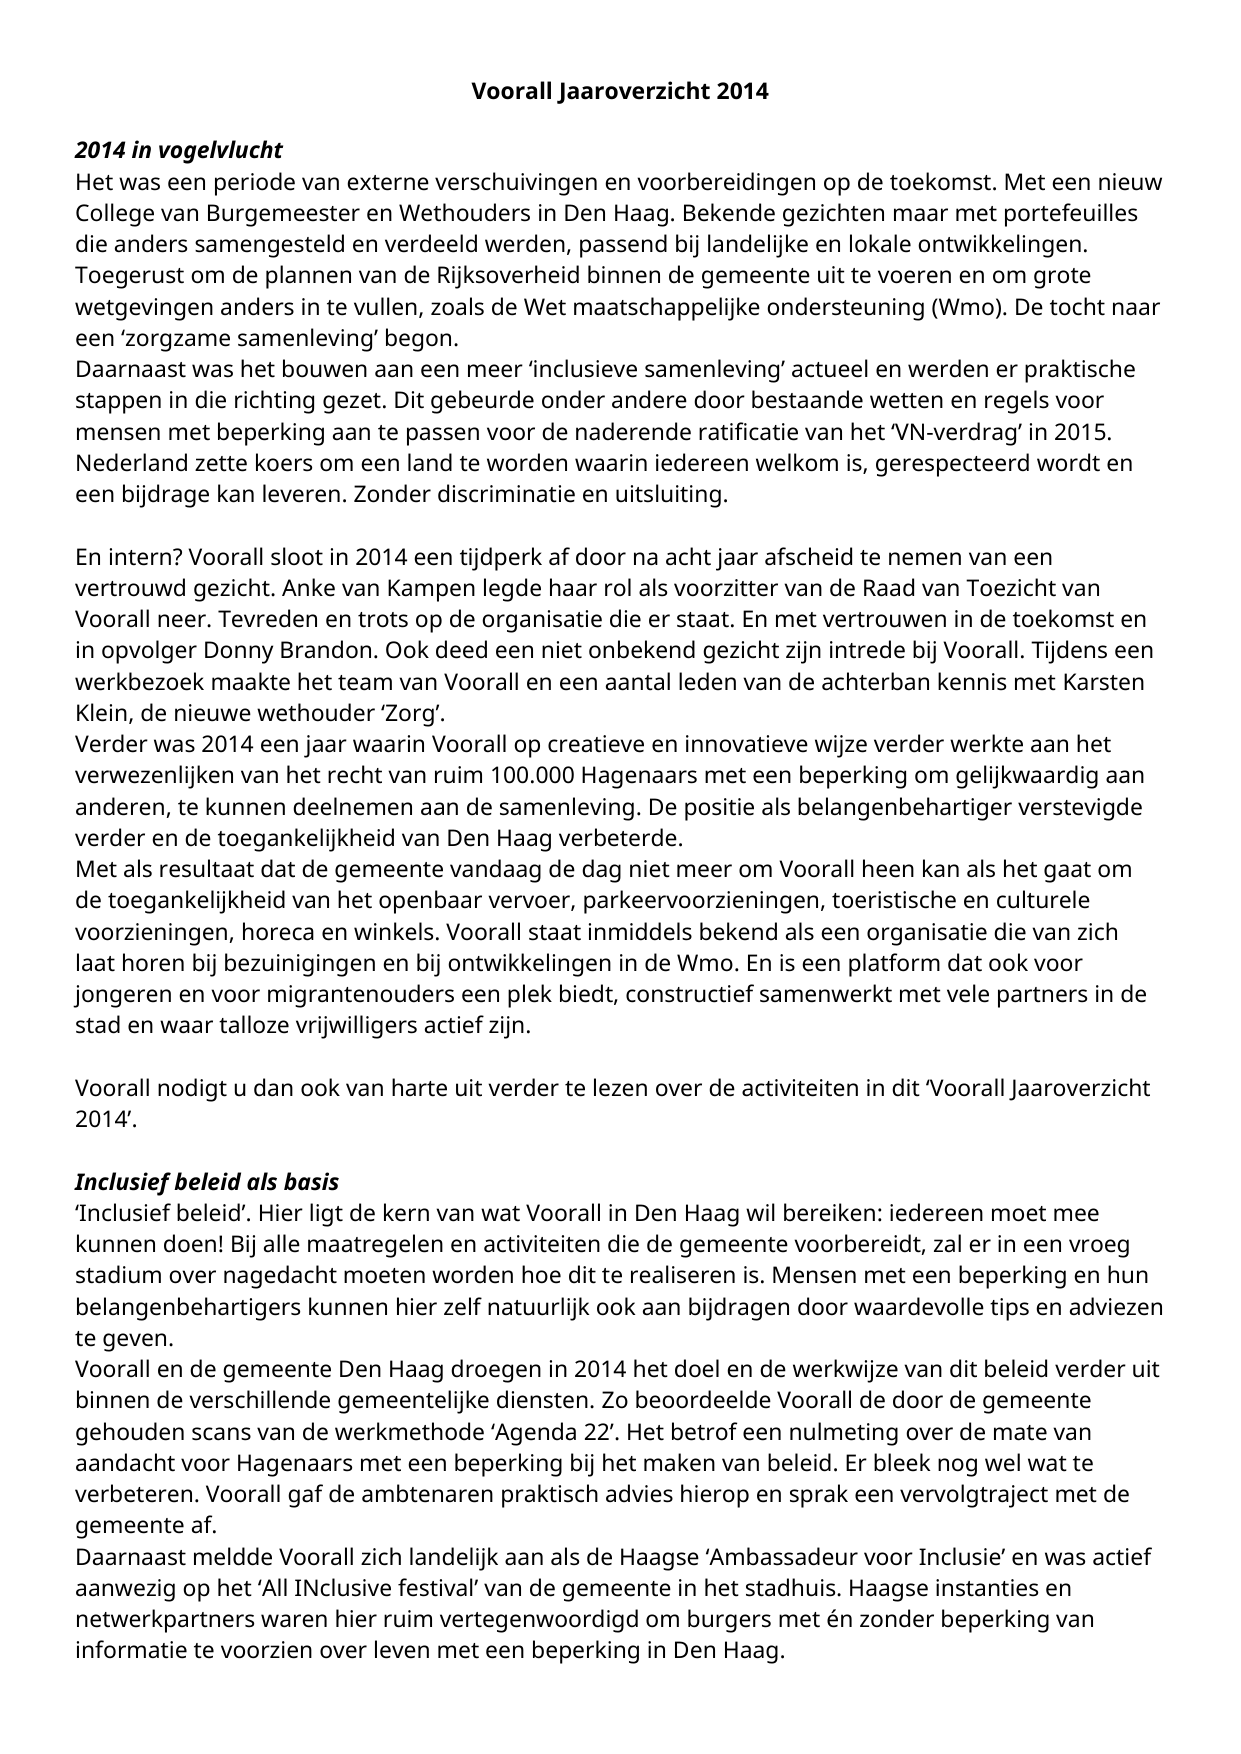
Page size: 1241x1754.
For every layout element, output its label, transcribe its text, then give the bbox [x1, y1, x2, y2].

text 2014 in vogelvlucht Het was een periode van externe verschuivingen en voorbereidingen op de toekomst. Met een nieuw College van Burgemeester en Wethouders in Den Haag. Bekende gezichten maar met portefeuilles die anders samengesteld en verdeeld werden, passend bij landelijke en lokale ontwikkelingen. Toegerust om de plannen van de Rijksoverheid binnen de gemeente uit te voeren en om grote wetgevingen anders in te vullen, zoals de Wet maatschappelijke ondersteuning (Wmo). De tocht naar een ‘zorgzame samenleving’ begon. Daarnaast was het bouwen aan een meer ‘inclusieve samenleving’ actueel en werden er praktische stappen in die richting gezet. Dit gebeurde onder andere door bestaande wetten en regels voor mensen met beperking aan te passen voor de naderende ratificatie van het ‘VN-verdrag’ in 2015. Nederland zette koers om een land te worden waarin iedereen welkom is, gerespecteerd wordt en een bijdrage kan leveren. Zonder discriminatie en uitsluiting. En intern? Voorall sloot in 2014 een tijdperk af door na acht jaar afscheid te nemen van een vertrouwd gezicht. Anke van Kampen legde haar rol als voorzitter van de Raad van Toezicht van Voorall neer. Tevreden en trots op de organisatie die er staat. En met vertrouwen in de toekomst en in opvolger Donny Brandon. Ook deed een niet onbekend gezicht zijn intrede bij Voorall. Tijdens een werkbezoek maakte het team van Voorall en een aantal leden van de achterban kennis met Karsten Klein, de nieuwe wethouder ‘Zorg’. Verder was 2014 een jaar waarin Voorall op creatieve en innovatieve wijze verder werkte aan het verwezenlijken van het recht van ruim 100.000 Hagenaars met een beperking om gelijkwaardig aan anderen, te kunnen deelnemen aan de samenleving. De positie als belangenbehartiger verstevigde verder en de toegankelijkheid van Den Haag verbeterde. Met als resultaat dat de gemeente vandaag de dag niet meer om Voorall heen kan als het gaat om de toegankelijkheid van het openbaar vervoer, parkeervoorzieningen, toeristische en culturele voorzieningen, horeca en winkels. Voorall staat inmiddels bekend als een organisatie die van zich laat horen bij bezuinigingen en bij ontwikkelingen in de Wmo. En is een platform dat ook voor jongeren en voor migrantenouders een plek biedt, constructief samenwerkt met vele partners in de stad en waar talloze vrijwilligers actief zijn. Voorall nodigt u dan ook van harte uit verder te lezen over de activiteiten in dit ‘Voorall Jaaroverzicht 2014’. Inclusief beleid als basis ‘Inclusief beleid’. Hier ligt de kern van wat Voorall in Den Haag wil bereiken: iedereen moet mee kunnen doen! Bij alle maatregelen en activiteiten die de gemeente voorbereidt, zal er in een vroeg stadium over nagedacht moeten worden hoe dit te realiseren is. Mensen met een beperking en hun belangenbehartigers kunnen hier zelf natuurlijk ook aan bijdragen door waardevolle tips en adviezen te geven. Voorall en de gemeente Den Haag droegen in 2014 het doel en de werkwijze van dit beleid verder uit binnen de verschillende gemeentelijke diensten. Zo beoordeelde Voorall de door de gemeente gehouden scans van de werkmethode ‘Agenda 22’. Het betrof een nulmeting over de mate van aandacht voor Hagenaars met een beperking bij het maken van beleid. Er bleek nog wel wat te verbeteren. Voorall gaf de ambtenaren praktisch advies hierop en sprak een vervolgtraject met de gemeente af. Daarnaast meldde Voorall zich landelijk aan als de Haagse ‘Ambassadeur voor Inclusie’ en was actief aanwezig op het ‘All INclusive festival’ van de gemeente in het stadhuis. Haagse instanties en netwerkpartners waren hier ruim vertegenwoordigd om burgers met én zonder beperking van informatie te voorzien over leven met een beperking in Den Haag. [75, 134, 1165, 1666]
text Voorall Jaaroverzicht 2014 [75, 75, 1165, 134]
